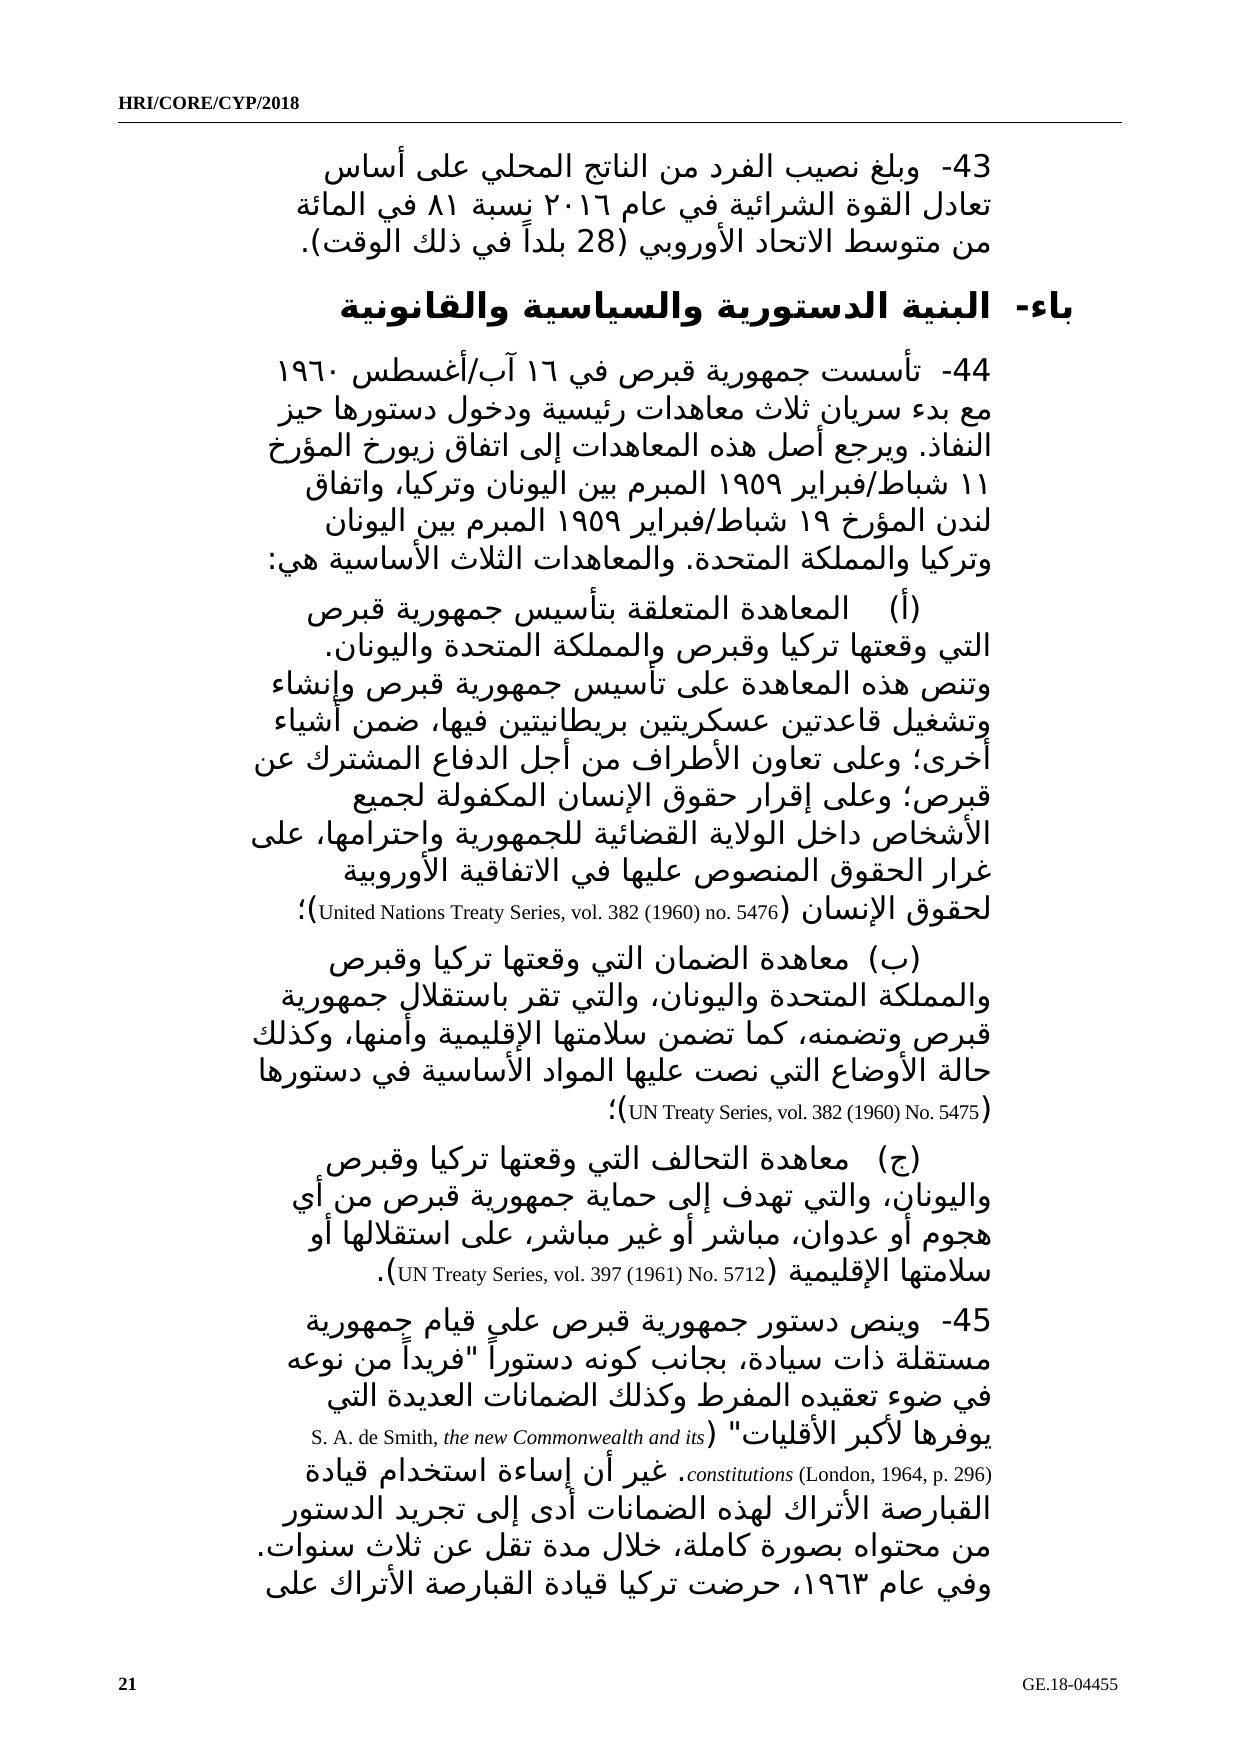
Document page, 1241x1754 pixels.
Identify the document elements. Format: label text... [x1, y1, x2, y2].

text (أ) المعاهدة المتعلقة بتأسيس جمهورية قبرص التي وقعتها تركيا وقبرص والمملكة المتحدة واليونان. وتنص هذه المعاهدة على تأسيس جمهورية قبرص وإنشاء وتشغيل قاعدتين عسكريتين بريطانيتين فيها، ضمن أشياء أخرى؛ وعلى تعاون الأطراف من أجل الدفاع المشترك عن قبرص؛ وعلى إقرار حقوق الإنسان المكفولة لجميع الأشخاص داخل الولاية القضائية للجمهورية واحترامها، على غرار الحقوق المنصوص عليها في الاتفاقية الأوروبية لحقوق الإنسان (United Nations Treaty Series, vol. 382 (1960) no. 5476)؛ [248, 589, 992, 927]
text (ب) معاهدة الضمان التي وقعتها تركيا وقبرص والمملكة المتحدة واليونان، والتي تقر باستقلال جمهورية قبرص وتضمنه، كما تضمن سلامتها الإقليمية وأمنها، وكذلك حالة الأوضاع التي نصت عليها المواد الأساسية في دستورها (UN Treaty Series, vol. 382 (1960) No. 5475)؛ [248, 939, 992, 1127]
text باء- البنية الدستورية والسياسية والقانونية [248, 285, 1122, 327]
text 43- وبلغ نصيب الفرد من الناتج المحلي على أساس تعادل القوة الشرائية في عام ٢٠١٦ نسبة ٨١ في المائة من متوسط الاتحاد الأوروبي (28 بلداً في ذلك الوقت). [248, 148, 992, 260]
text (ج) معاهدة التحالف التي وقعتها تركيا وقبرص واليونان، والتي تهدف إلى حماية جمهورية قبرص من أي هجوم أو عدوان، مباشر أو غير مباشر، على استقلالها أو سلامتها الإقليمية (UN Treaty Series, vol. 397 (1961) No. 5712). [248, 1139, 992, 1289]
text 44- تأسست جمهورية قبرص في ١٦ آب/أغسطس ١٩٦٠ مع بدء سريان ثلاث معاهدات رئيسية ودخول دستورها حيز النفاذ. ويرجع أصل هذه المعاهدات إلى اتفاق زيورخ المؤرخ ١١ شباط/فبراير ١٩٥٩ المبرم بين اليونان وتركيا، واتفاق لندن المؤرخ ١٩ شباط/فبراير ١٩٥٩ المبرم بين اليونان وتركيا والمملكة المتحدة. والمعاهدات الثلاث الأساسية هي: [248, 352, 992, 577]
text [248, 1302, 992, 1602]
